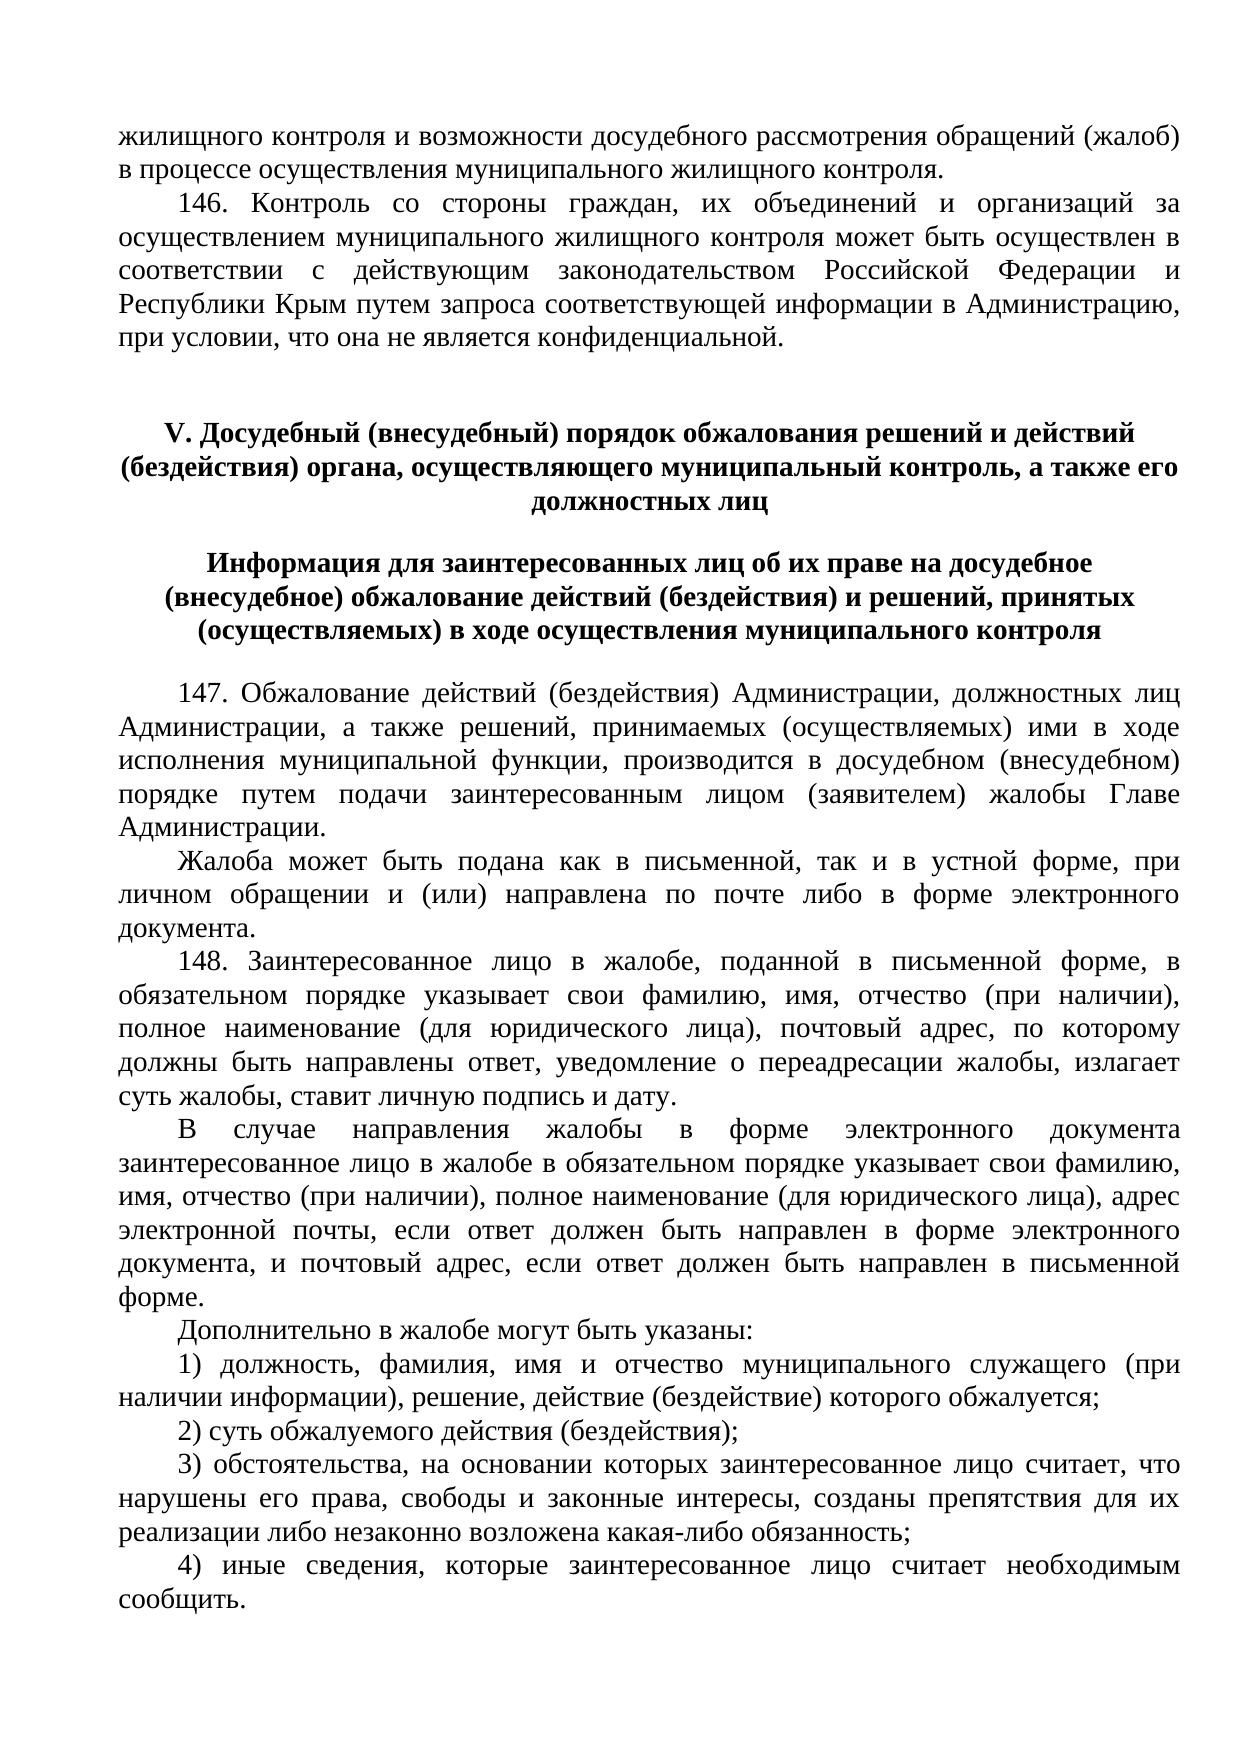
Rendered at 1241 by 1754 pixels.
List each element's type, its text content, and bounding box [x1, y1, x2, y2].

text Информация для заинтересованных лиц об их праве на досудебное (внесудебное) обжалование действий (бездействия) и решений, принятых (осуществляемых) в ходе осуществления муниципального контроля [118, 545, 1181, 646]
text 148. Заинтересованное лицо в жалобе, поданной в письменной форме, в обязательном порядке указывает свои фамилию, имя, отчество (при наличии), полное наименование (для юридического лица), почтовый адрес, по которому должны быть направлены ответ, уведомление о переадресации жалобы, излагает суть жалобы, ставит личную подпись и дату. [118, 943, 1181, 1111]
text 146. Контроль со стороны граждан, их объединений и организаций за осуществлением муниципального жилищного контроля может быть осуществлен в соответствии с действующим законодательством Российской Федерации и Республики Крым путем запроса соответствующей информации в Администрацию, при условии, что она не является конфиденциальной. [118, 185, 1181, 353]
text 1) должность, фамилия, имя и отчество муниципального служащего (при наличии информации), решение, действие (бездействие) которого обжалуется; [118, 1346, 1181, 1413]
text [118, 118, 1181, 185]
text 4) иные сведения, которые заинтересованное лицо считает необходимым сообщить. [118, 1547, 1181, 1614]
text V. Досудебный (внесудебный) порядок обжалования решений и действий (бездействия) органа, осуществляющего муниципальный контроль, а также его должностных лиц [118, 416, 1181, 516]
text Жалоба может быть подана как в письменной, так и в устной форме, при личном обращении и (или) направлена по почте либо в форме электронного документа. [118, 843, 1181, 943]
text Дополнительно в жалобе могут быть указаны: [118, 1312, 1181, 1346]
text 2) суть обжалуемого действия (бездействия); [118, 1413, 1181, 1447]
text 147. Обжалование действий (бездействия) Администрации, должностных лиц Администрации, а также решений, принимаемых (осуществляемых) ими в ходе исполнения муниципальной функции, производится в досудебном (внесудебном) порядке путем подачи заинтересованным лицом (заявителем) жалобы Главе Администрации. [118, 675, 1181, 843]
text В случае направления жалобы в форме электронного документа заинтересованное лицо в жалобе в обязательном порядке указывает свои фамилию, имя, отчество (при наличии), полное наименование (для юридического лица), адрес электронной почты, если ответ должен быть направлен в форме электронного документа, и почтовый адрес, если ответ должен быть направлен в письменной форме. [118, 1111, 1181, 1312]
text 3) обстоятельства, на основании которых заинтересованное лицо считает, что нарушены его права, свободы и законные интересы, созданы препятствия для их реализации либо незаконно возложена какая-либо обязанность; [118, 1447, 1181, 1547]
